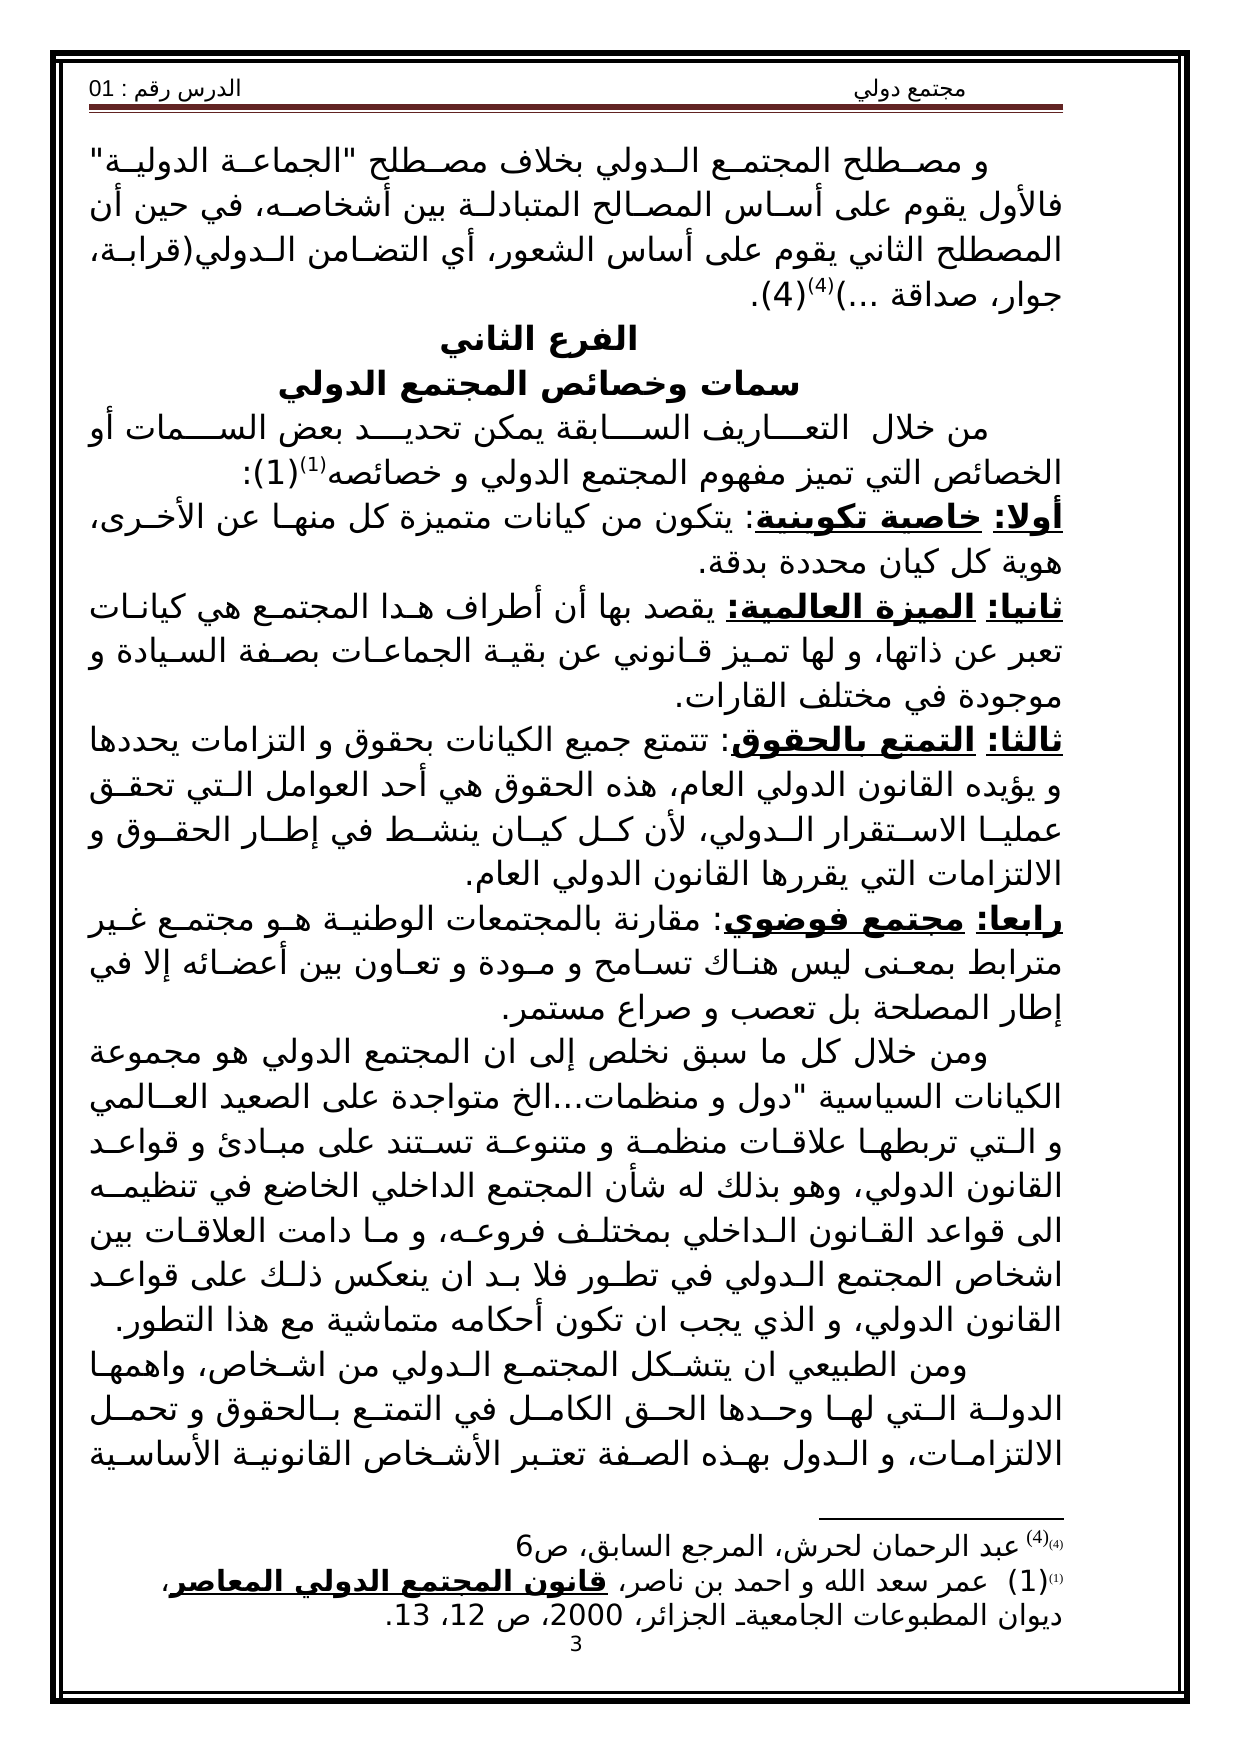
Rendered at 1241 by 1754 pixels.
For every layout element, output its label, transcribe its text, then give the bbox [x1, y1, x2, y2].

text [89, 1345, 1063, 1473]
text من خلال التعاريف السابقة يمكن تحديد بعض السمات أو الخصائص التي تميز مفهوم المجتمع الدولي و خصائصه(1): [89, 409, 1063, 492]
text ثانيا: الميزة العالمية: يقصد بها أن أطراف هدا المجتمع هي كيانات تعبر عن ذاتها، و لها تميز قانوني عن بقية الجماعات بصفة السيادة و موجودة في مختلف القارات. [89, 587, 1063, 715]
text ومن خلال كل ما سبق نخلص إلى ان المجتمع الدولي هو مجموعة الكيانات السياسية "دول و منظمات...الخ متواجدة على الصعيد العالمي و التي تربطها علاقات منظمة و متنوعة تستند على مبادئ و قواعد القانون الدولي، وهو بذلك له شأن المجتمع الداخلي الخاضع في تنظيمه الى قواعد القانون الداخلي بمختلف فروعه، و ما دامت العلاقات بين اشخاص المجتمع الدولي في تطور فلا بد ان ينعكس ذلك على قواعد القانون الدولي، و الذي يجب ان تكون أحكامه متماشية مع هذا التطور. [89, 1033, 1063, 1339]
text ثالثا: التمتع بالحقوق: تتمتع جميع الكيانات بحقوق و التزامات يحددها و يؤيده القانون الدولي العام، هذه الحقوق هي أحد العوامل التي تحقق عمليا الاستقرار الدولي، لأن كل كيان ينشط في إطار الحقوق و الالتزامات التي يقررها القانون الدولي العام. [89, 721, 1063, 893]
text سمات وخصائص المجتمع الدولي [89, 364, 1063, 403]
text رابعا: مجتمع فوضوي: مقارنة بالمجتمعات الوطنية هو مجتمع غير مترابط بمعنى ليس هناك تسامح و مودة و تعاون بين أعضائه إلا في إطار المصلحة بل تعصب و صراع مستمر. [89, 899, 1063, 1027]
text و مصطلح المجتمع الدولي بخلاف مصطلح "الجماعة الدولية" فالأول يقوم على أساس المصالح المتبادلة بين أشخاصه، في حين أن المصطلح الثاني يقوم على أساس الشعور، أي التضامن الدولي(قرابة، جوار، صداقة ...)(4). [89, 141, 1063, 314]
text الفرع الثاني [89, 320, 1063, 358]
text أولا: خاصية تكوينية: يتكون من كيانات متميزة كل منها عن الأخرى، هوية كل كيان محددة بدقة. [89, 498, 1063, 581]
